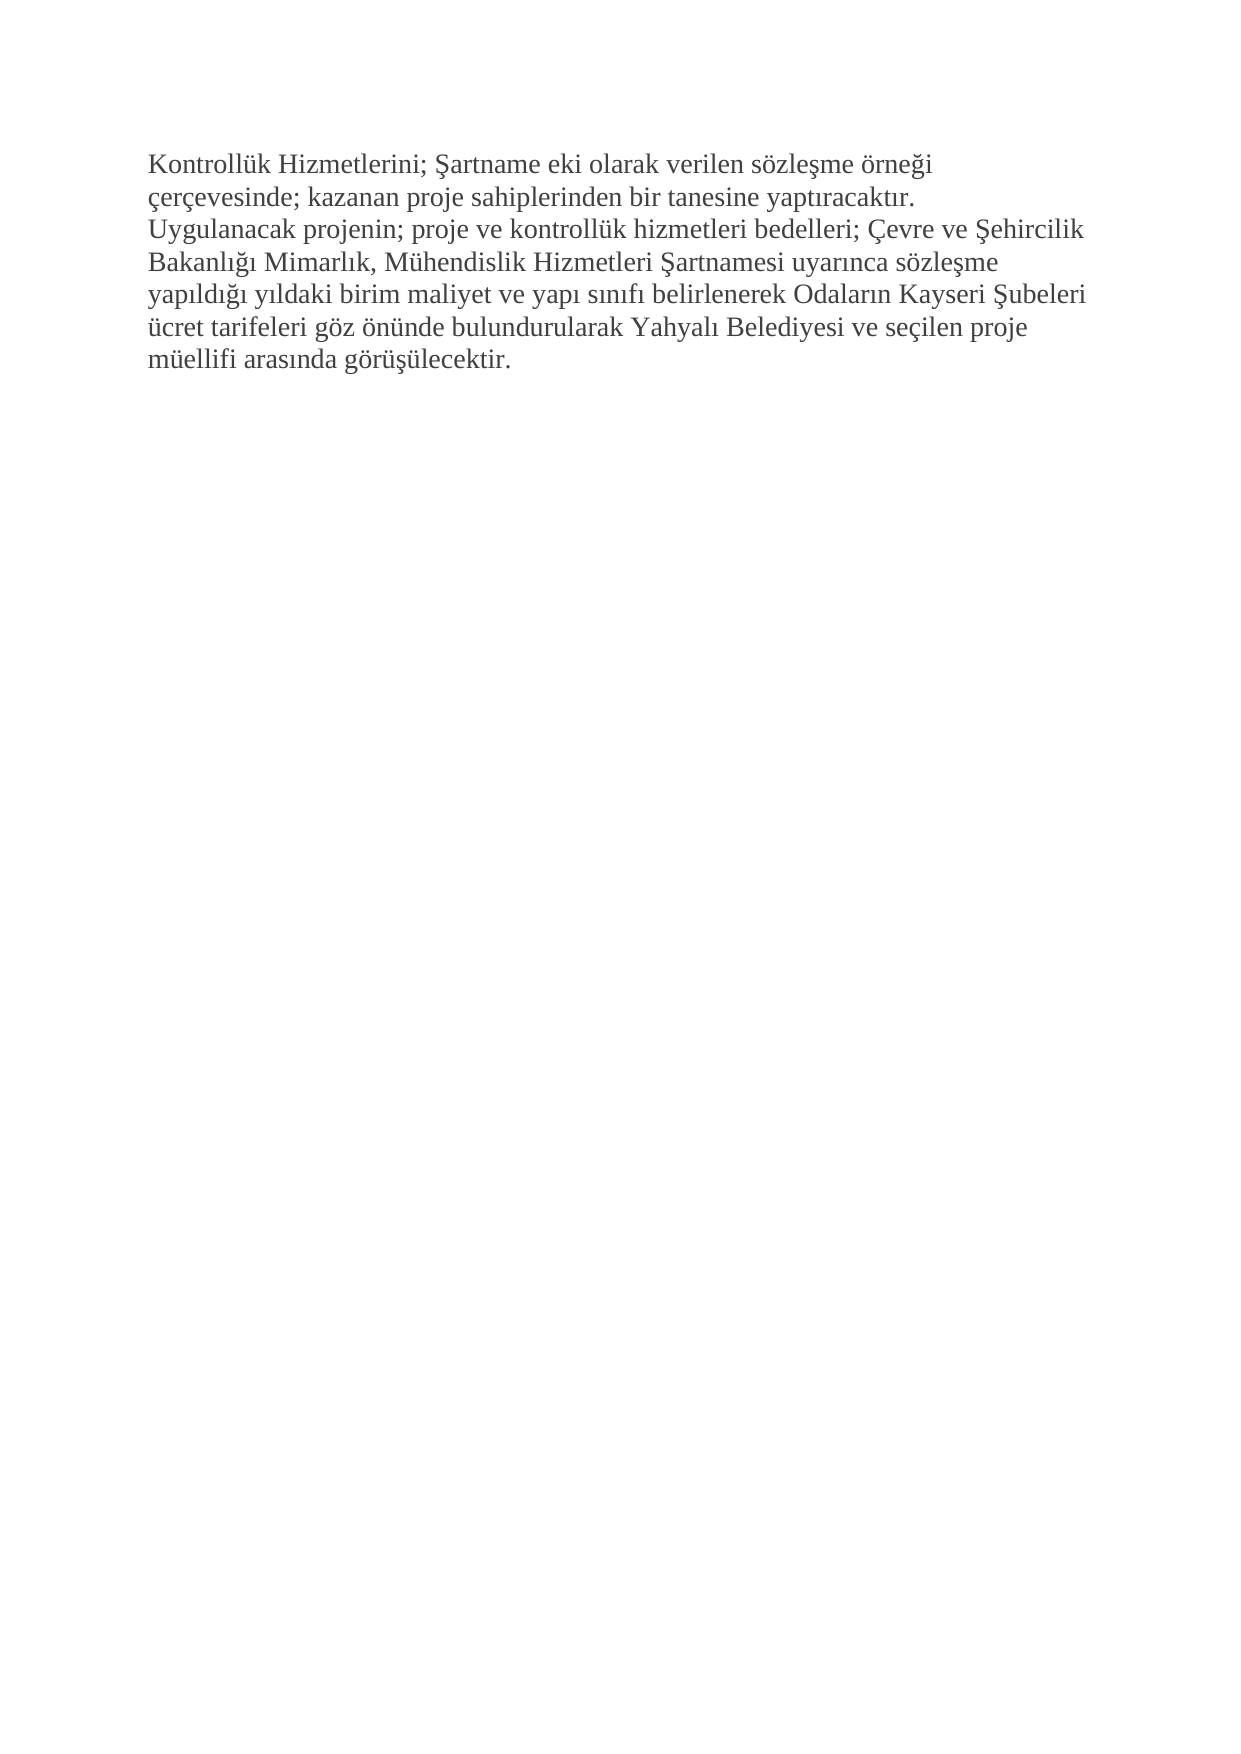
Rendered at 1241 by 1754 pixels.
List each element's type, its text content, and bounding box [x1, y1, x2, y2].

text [148, 148, 1093, 212]
text Uygulanacak projenin; proje ve kontrollük hizmetleri bedelleri; Çevre ve Şehircilik Bakanlığı Mimarlık, Mühendislik Hizmetleri Şartnamesi uyarınca sözleşme yapıldığı yıldaki birim maliyet ve yapı sınıfı belirlenerek Odaların Kayseri Şubeleri ücret tarifeleri göz önünde bulundurularak Yahyalı Belediyesi ve seçilen proje müellifi arasında görüşülecektir. [148, 212, 1093, 374]
